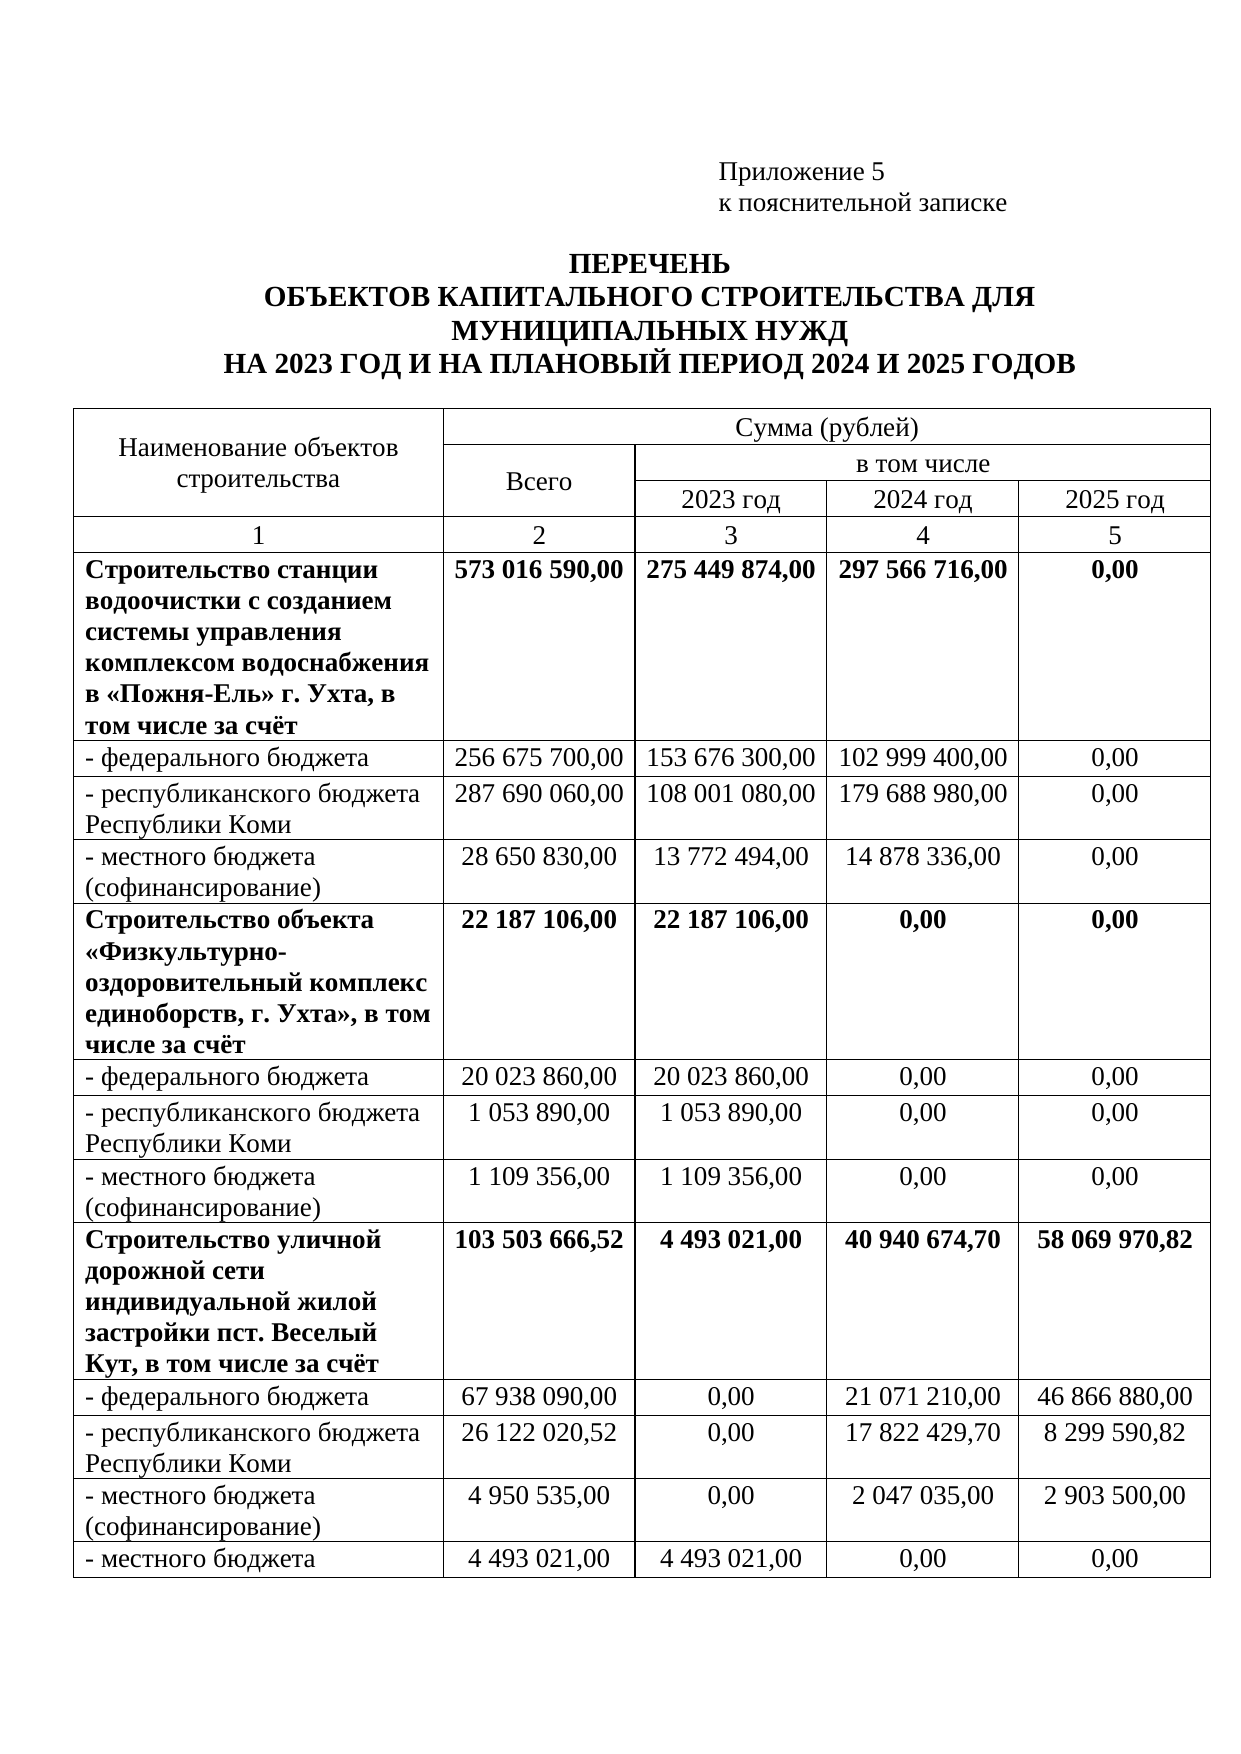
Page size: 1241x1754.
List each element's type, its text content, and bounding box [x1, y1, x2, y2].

table_cell 0,00 [1019, 1542, 1210, 1577]
table_cell 256 675 700,00 [444, 741, 634, 776]
table_cell 0,00 [1019, 553, 1210, 740]
table_cell 573 016 590,00 [444, 553, 634, 740]
table_cell 21 071 210,00 [827, 1380, 1018, 1414]
table_cell - местного бюджета [74, 1542, 443, 1577]
table_cell Строительство объекта «Физкультурно-оздоровительный комплекс единоборств, г. Ухта», в том числе за счёт [74, 904, 443, 1059]
table_cell 0,00 [827, 1542, 1018, 1577]
table_cell 4 493 021,00 [636, 1542, 826, 1577]
table_cell 103 503 666,52 [444, 1223, 634, 1379]
table_cell 0,00 [1019, 1160, 1210, 1222]
table_cell 153 676 300,00 [636, 741, 826, 776]
table_cell 1 [74, 517, 443, 552]
table_cell 20 023 860,00 [444, 1060, 634, 1095]
table_cell 2 [444, 517, 634, 552]
table_cell 0,00 [1019, 741, 1210, 776]
table_cell - местного бюджета (софинансирование) [74, 840, 443, 902]
table_cell 8 299 590,82 [1019, 1416, 1210, 1478]
table_cell 287 690 060,00 [444, 777, 634, 839]
table_cell 0,00 [1019, 1060, 1210, 1095]
table_cell в том числе [636, 445, 1210, 480]
table_cell 0,00 [1019, 904, 1210, 1059]
table_cell 40 940 674,70 [827, 1223, 1018, 1379]
table_cell - федерального бюджета [74, 1060, 443, 1095]
table_cell 4 493 021,00 [636, 1223, 826, 1379]
table_cell 20 023 860,00 [636, 1060, 826, 1095]
table_cell 0,00 [827, 1060, 1018, 1095]
table_cell 0,00 [827, 1096, 1018, 1158]
table_cell 0,00 [1019, 777, 1210, 839]
text Приложение 5 [718, 155, 1181, 186]
table_cell 0,00 [1019, 840, 1210, 902]
table_cell 275 449 874,00 [636, 553, 826, 740]
table_cell 102 999 400,00 [827, 741, 1018, 776]
table_cell Всего [444, 445, 634, 516]
table_cell Строительство уличной дорожной сети индивидуальной жилой застройки пст. Веселый Кут, в том числе за счёт [74, 1223, 443, 1379]
table_cell - местного бюджета (софинансирование) [74, 1479, 443, 1541]
table_cell 26 122 020,52 [444, 1416, 634, 1478]
table_cell 17 822 429,70 [827, 1416, 1018, 1478]
text ПЕРЕЧЕНЬ [118, 246, 1181, 279]
table_cell 58 069 970,82 [1019, 1223, 1210, 1379]
table_cell - республиканского бюджета Республики Коми [74, 777, 443, 839]
table_cell - федерального бюджета [74, 741, 443, 776]
table_cell 67 938 090,00 [444, 1380, 634, 1414]
table_cell 22 187 106,00 [444, 904, 634, 1059]
table_cell 14 878 336,00 [827, 840, 1018, 902]
table_cell 2 903 500,00 [1019, 1479, 1210, 1541]
table_cell 179 688 980,00 [827, 777, 1018, 839]
table_cell 22 187 106,00 [636, 904, 826, 1059]
table_cell 0,00 [636, 1479, 826, 1541]
table_cell 108 001 080,00 [636, 777, 826, 839]
table_cell - местного бюджета (софинансирование) [74, 1160, 443, 1222]
table_cell 1 053 890,00 [636, 1096, 826, 1158]
table_cell 5 [1019, 517, 1210, 552]
text ОБЪЕКТОВ КАПИТАЛЬНОГО СТРОИТЕЛЬСТВА ДЛЯ МУНИЦИПАЛЬНЫХ НУЖД [118, 279, 1181, 347]
table_cell 2 047 035,00 [827, 1479, 1018, 1541]
table_header Наименование объектов строительства [74, 409, 443, 516]
text к пояснительной записке [718, 186, 1181, 217]
table_cell 4 [827, 517, 1018, 552]
table_cell 1 053 890,00 [444, 1096, 634, 1158]
table_cell 13 772 494,00 [636, 840, 826, 902]
table_cell 2024 год [827, 481, 1018, 516]
table_cell 3 [636, 517, 826, 552]
table_cell - федерального бюджета [74, 1380, 443, 1414]
table_cell 2025 год [1019, 481, 1210, 516]
table_cell 46 866 880,00 [1019, 1380, 1210, 1414]
table_cell 1 109 356,00 [444, 1160, 634, 1222]
table_cell - республиканского бюджета Республики Коми [74, 1096, 443, 1158]
table_cell 0,00 [827, 1160, 1018, 1222]
table_header Сумма (рублей) [444, 409, 1210, 444]
table_cell 28 650 830,00 [444, 840, 634, 902]
table_cell 4 493 021,00 [444, 1542, 634, 1577]
table_cell 2023 год [636, 481, 826, 516]
table_cell - республиканского бюджета Республики Коми [74, 1416, 443, 1478]
table_cell 0,00 [1019, 1096, 1210, 1158]
table_cell 4 950 535,00 [444, 1479, 634, 1541]
table_cell 0,00 [636, 1416, 826, 1478]
text НА 2023 ГОД И НА ПЛАНОВЫЙ ПЕРИОД 2024 И 2025 ГОДОВ [118, 347, 1181, 380]
table_cell 297 566 716,00 [827, 553, 1018, 740]
table_cell 0,00 [827, 904, 1018, 1059]
table_cell Строительство станции водоочистки с созданием системы управления комплексом водоснабжения в «Пожня-Ель» г. Ухта, в том числе за счёт [74, 553, 443, 740]
table_cell 1 109 356,00 [636, 1160, 826, 1222]
table_cell 0,00 [636, 1380, 826, 1414]
